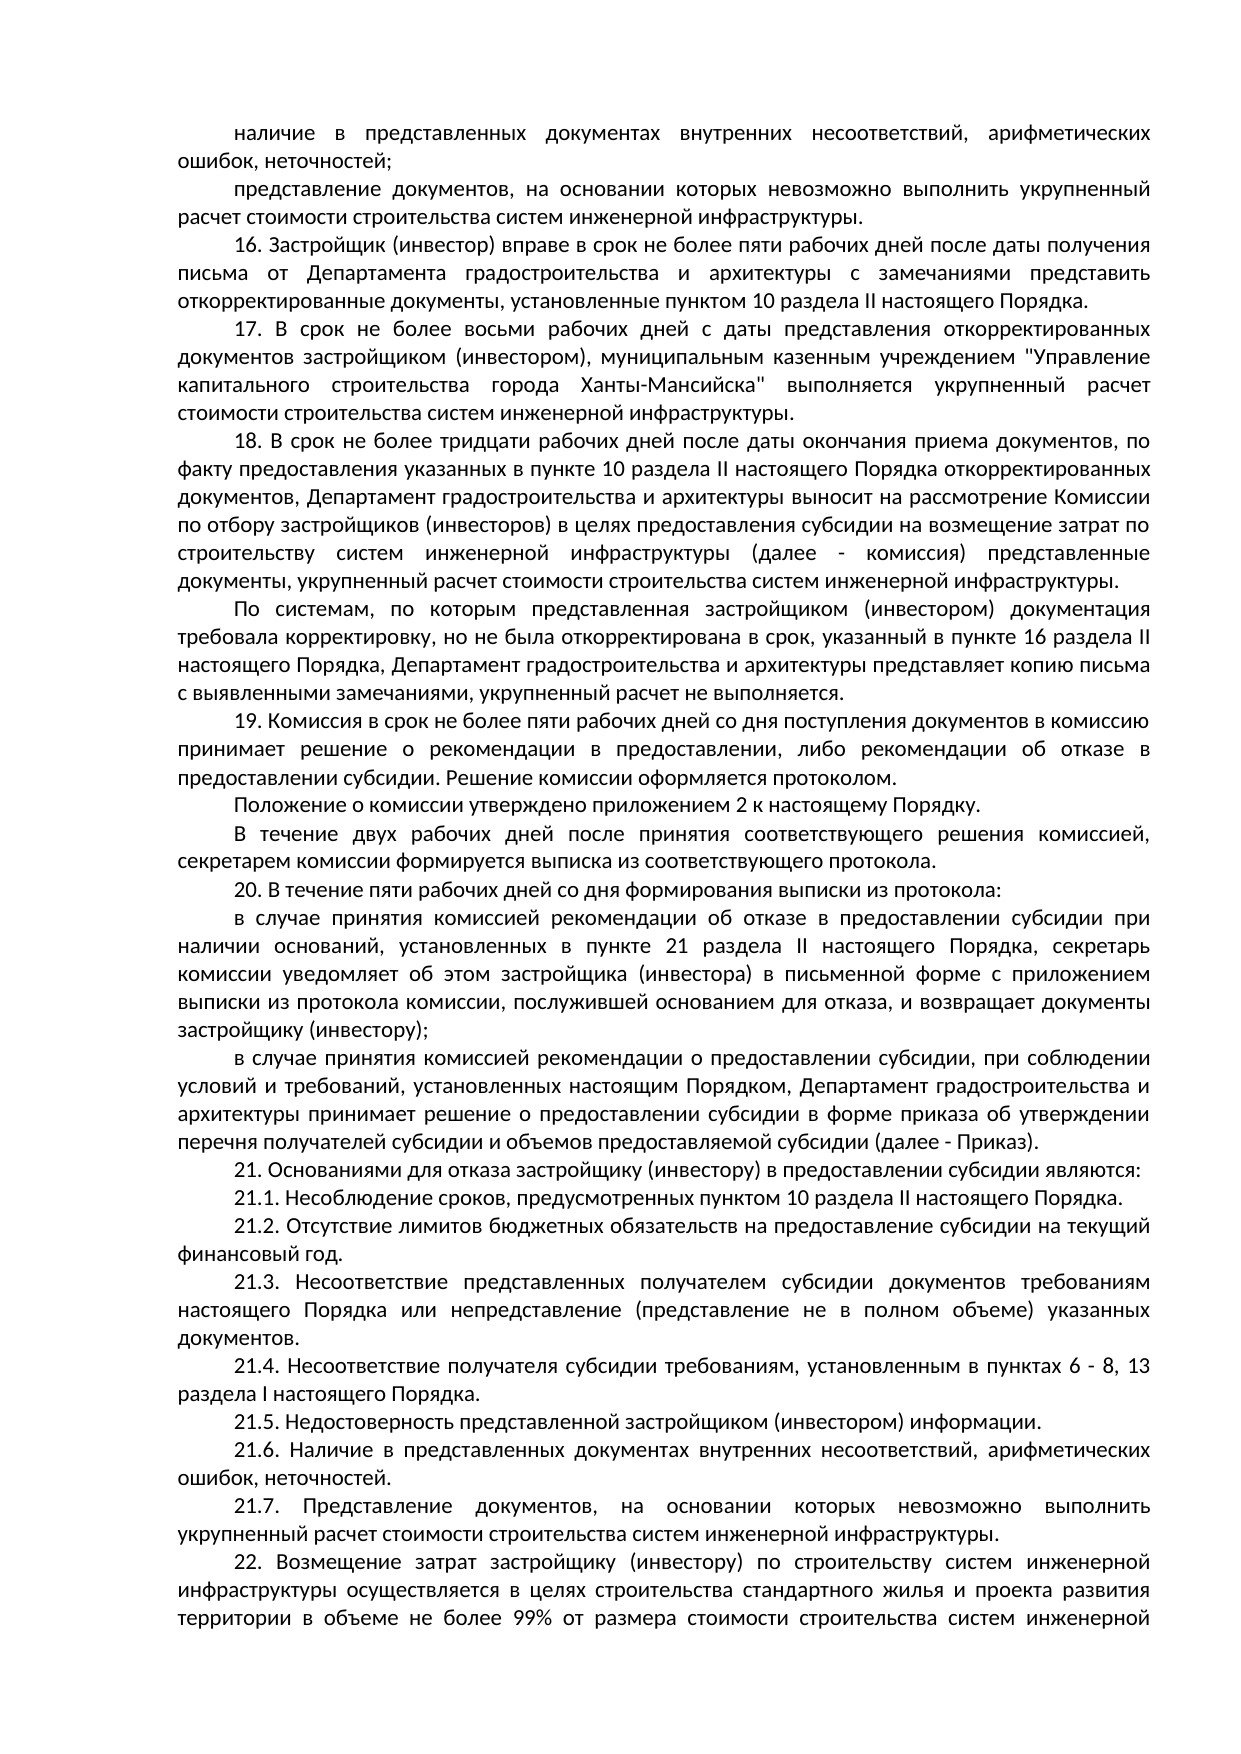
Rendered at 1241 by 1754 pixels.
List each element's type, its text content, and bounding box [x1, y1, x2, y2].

text в случае принятия комиссией рекомендации об отказе в предоставлении субсидии при наличии оснований, установленных в пункте 21 раздела II настоящего Порядка, секретарь комиссии уведомляет об этом застройщика (инвестора) в письменной форме с приложением выписки из протокола комиссии, послужившей основанием для отказа, и возвращает документы застройщику (инвестору); [177, 903, 1152, 1043]
text 19. Комиссия в срок не более пяти рабочих дней со дня поступления документов в комиссию принимает решение о рекомендации в предоставлении, либо рекомендации об отказе в предоставлении субсидии. Решение комиссии оформляется протоколом. [177, 707, 1152, 791]
text 21.6. Наличие в представленных документах внутренних несоответствий, арифметических ошибок, неточностей. [177, 1435, 1152, 1491]
text В течение двух рабочих дней после принятия соответствующего решения комиссией, секретарем комиссии формируется выписка из соответствующего протокола. [177, 819, 1152, 875]
text 21.3. Несоответствие представленных получателем субсидии документов требованиям настоящего Порядка или непредставление (представление не в полном объеме) указанных документов. [177, 1267, 1152, 1351]
text 21.4. Несоответствие получателя субсидии требованиям, установленным в пунктах 6 - 8, 13 раздела I настоящего Порядка. [177, 1351, 1152, 1407]
text в случае принятия комиссией рекомендации о предоставлении субсидии, при соблюдении условий и требований, установленных настоящим Порядком, Департамент градостроительства и архитектуры принимает решение о предоставлении субсидии в форме приказа об утверждении перечня получателей субсидии и объемов предоставляемой субсидии (далее - Приказ). [177, 1043, 1152, 1155]
text 21.1. Несоблюдение сроков, предусмотренных пунктом 10 раздела II настоящего Порядка. [177, 1183, 1152, 1211]
text 21. Основаниями для отказа застройщику (инвестору) в предоставлении субсидии являются: [177, 1155, 1152, 1183]
text По системам, по которым представленная застройщиком (инвестором) документация требовала корректировку, но не была откорректирована в срок, указанный в пункте 16 раздела II настоящего Порядка, Департамент градостроительства и архитектуры представляет копию письма с выявленными замечаниями, укрупненный расчет не выполняется. [177, 594, 1152, 707]
text наличие в представленных документах внутренних несоответствий, арифметических ошибок, неточностей; [177, 118, 1152, 174]
text 21.7. Представление документов, на основании которых невозможно выполнить укрупненный расчет стоимости строительства систем инженерной инфраструктуры. [177, 1491, 1152, 1547]
text 20. В течение пяти рабочих дней со дня формирования выписки из протокола: [177, 875, 1152, 903]
text Положение о комиссии утверждено приложением 2 к настоящему Порядку. [177, 791, 1152, 819]
text 21.5. Недостоверность представленной застройщиком (инвестором) информации. [177, 1407, 1152, 1435]
text 17. В срок не более восьми рабочих дней с даты представления откорректированных документов застройщиком (инвестором), муниципальным казенным учреждением "Управление капитального строительства города Ханты-Мансийска" выполняется укрупненный расчет стоимости строительства систем инженерной инфраструктуры. [177, 314, 1152, 426]
text 21.2. Отсутствие лимитов бюджетных обязательств на предоставление субсидии на текущий финансовый год. [177, 1211, 1152, 1267]
text представление документов, на основании которых невозможно выполнить укрупненный расчет стоимости строительства систем инженерной инфраструктуры. [177, 174, 1152, 230]
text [177, 1547, 1152, 1631]
text 16. Застройщик (инвестор) вправе в срок не более пяти рабочих дней после даты получения письма от Департамента градостроительства и архитектуры с замечаниями представить откорректированные документы, установленные пунктом 10 раздела II настоящего Порядка. [177, 230, 1152, 314]
text 18. В срок не более тридцати рабочих дней после даты окончания приема документов, по факту предоставления указанных в пункте 10 раздела II настоящего Порядка откорректированных документов, Департамент градостроительства и архитектуры выносит на рассмотрение Комиссии по отбору застройщиков (инвесторов) в целях предоставления субсидии на возмещение затрат по строительству систем инженерной инфраструктуры (далее - комиссия) представленные документы, укрупненный расчет стоимости строительства систем инженерной инфраструктуры. [177, 426, 1152, 594]
